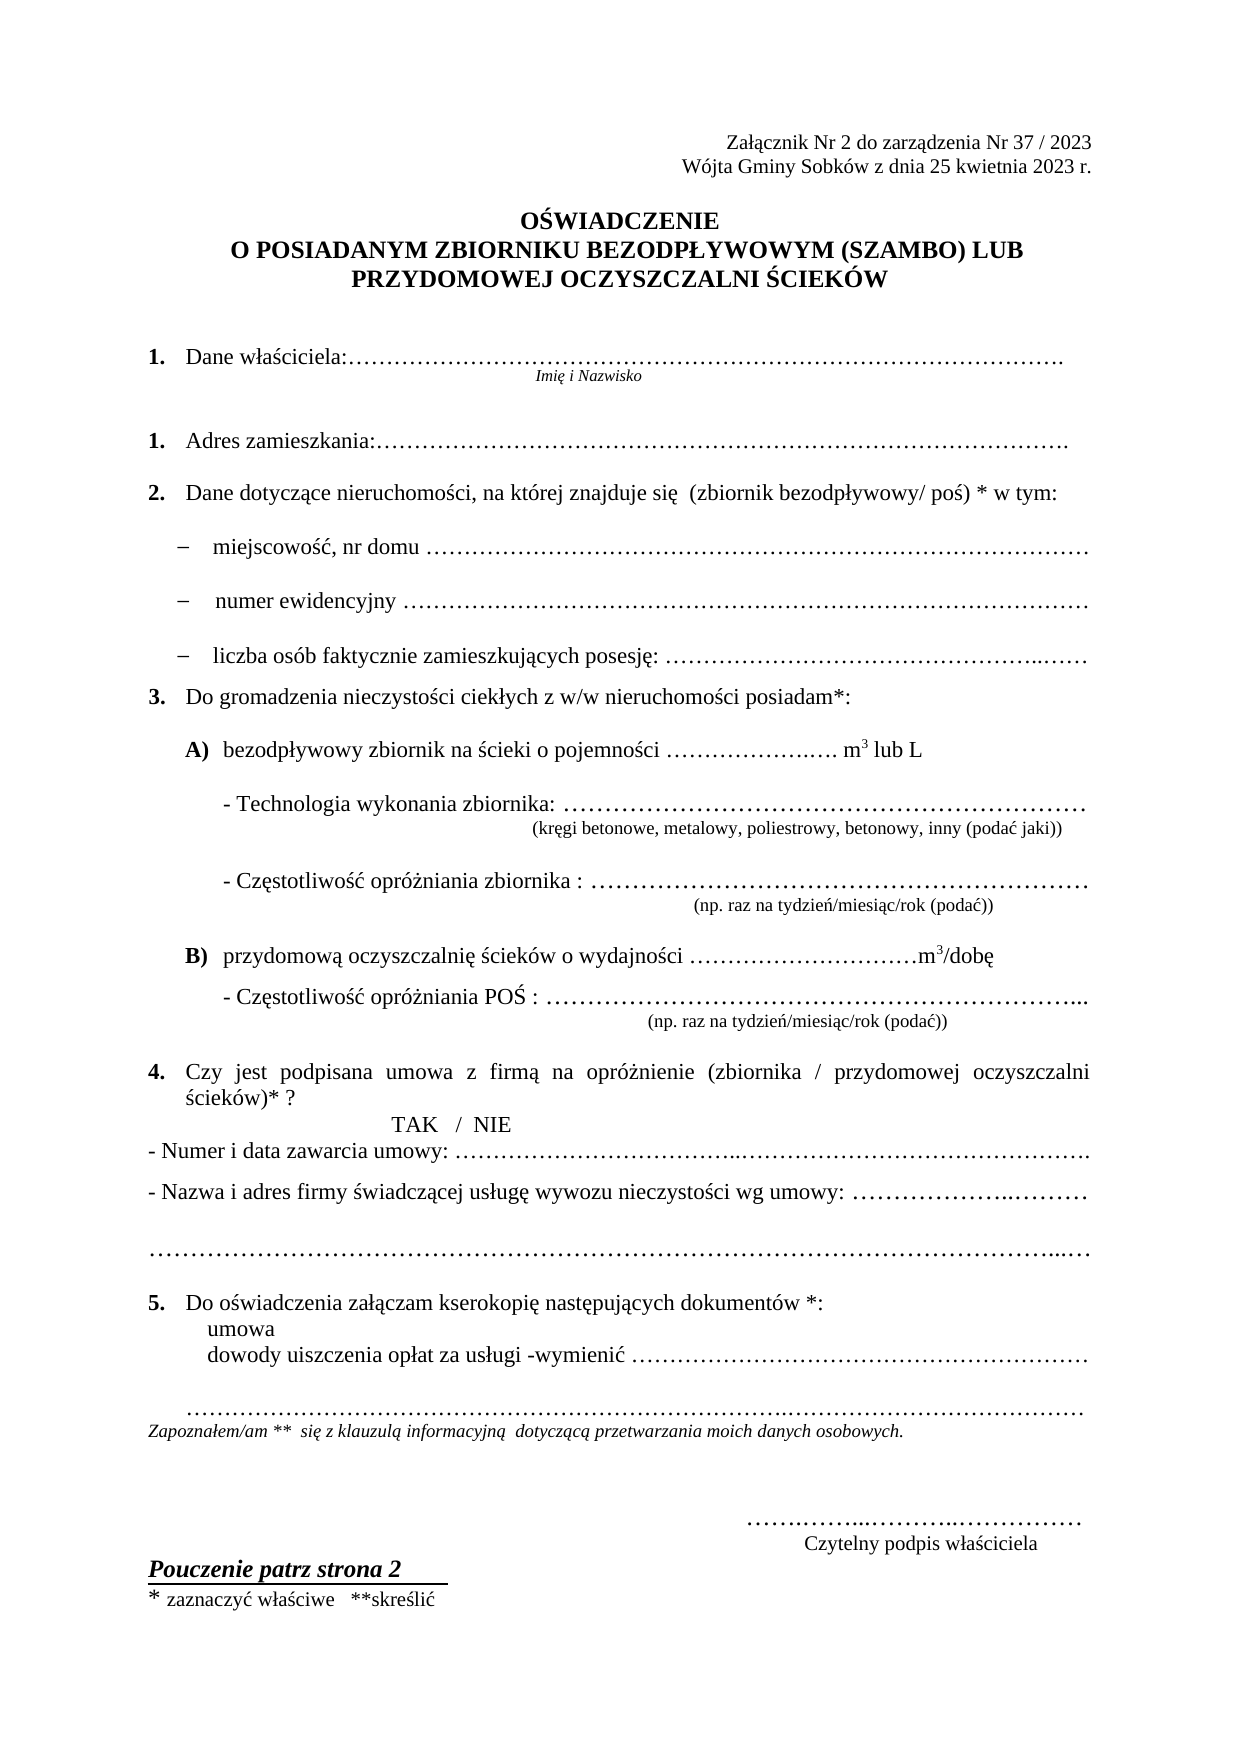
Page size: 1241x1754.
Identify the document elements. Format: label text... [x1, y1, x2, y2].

list Dane dotyczące nieruchomości, na której znajduje się (zbiornik bezodpływowy/ poś) * w tym: [148, 479, 1092, 506]
text O POSIADANYM ZBIORNIKU BEZODPŁYWOWYM (SZAMBO) LUB [0, 235, 1092, 263]
text  dowody uiszczenia opłat za usługi -wymienić …………………………………………………… [185, 1341, 1092, 1368]
list liczba osób faktycznie zamieszkujących posesję: …………………………………………..…… [177, 641, 1092, 669]
text  umowa [185, 1315, 1092, 1341]
list Do oświadczenia załączam kserokopię następujących dokumentów *: [148, 1288, 1092, 1315]
text (np. raz na tydzień/miesiąc/rok (podać)) [223, 1010, 1092, 1032]
text - Częstotliwość opróżniania zbiornika : …………………………………………………… [223, 865, 1092, 894]
text (np. raz na tydzień/miesiąc/rok (podać)) [223, 894, 1092, 916]
list Do gromadzenia nieczystości ciekłych z w/w nieruchomości posiadam*: [148, 683, 1092, 709]
text …….……...………..…………… [664, 1502, 1092, 1531]
list miejscowość, nr domu …………………………………………………………………………… [177, 532, 1092, 560]
text Czytelny podpis właściciela [748, 1531, 1092, 1554]
list Adres zamieszkania:………………………………………………………………………………. [148, 427, 1092, 453]
text Imię i Nazwisko [148, 369, 1092, 384]
text ………………………………………………………………………………………………...… [148, 1233, 1092, 1262]
text OŚWIADCZENIE [148, 206, 1092, 235]
text * zaznaczyć właściwe **skreślić [148, 1583, 1092, 1612]
text - Nazwa i adres firmy świadczącej usługę wywozu nieczystości wg umowy: ………………..……… [148, 1176, 1092, 1205]
text TAK / NIE [185, 1111, 1092, 1137]
text Załącznik Nr 2 do zarządzenia Nr 37 / 2023 [148, 130, 1092, 154]
text Pouczenie patrz strona 2 [148, 1554, 1092, 1583]
text - Częstotliwość opróżniania POŚ : ………………………………………………………... [223, 981, 1092, 1010]
list bezodpływowy zbiornik na ścieki o pojemności ……………….…. m3 lub L [185, 736, 1092, 762]
list Dane właściciela:…………………………………………………………………………………. [148, 343, 1092, 369]
text …………………………………………………………………….………………………………… [185, 1394, 1092, 1420]
text Zapoznałem/am ** się z klauzulą informacyjną dotyczącą przetwarzania moich danych osobowych. [148, 1420, 1092, 1442]
list Czy jest podpisana umowa z firmą na opróżnienie (zbiornika / przydomowej oczyszczalni ścieków)* ? [148, 1058, 1092, 1111]
text - Technologia wykonania zbiornika: ……………………………………………………… [223, 788, 1092, 817]
text - Numer i data zawarcia umowy: ………………………………..………………………………………. [148, 1137, 1092, 1163]
text Wójta Gminy Sobków z dnia 25 kwietnia 2023 r. [148, 154, 1092, 178]
text (kręgi betonowe, metalowy, poliestrowy, betonowy, inny (podać jaki)) [448, 817, 1092, 839]
list numer ewidencyjny ……………………………………………………………………………… [177, 586, 1092, 614]
list przydomową oczyszczalnię ścieków o wydajności …………………………m3/dobę [185, 942, 1092, 968]
text PRZYDOMOWEJ OCZYSZCZALNI ŚCIEKÓW [0, 264, 1092, 292]
